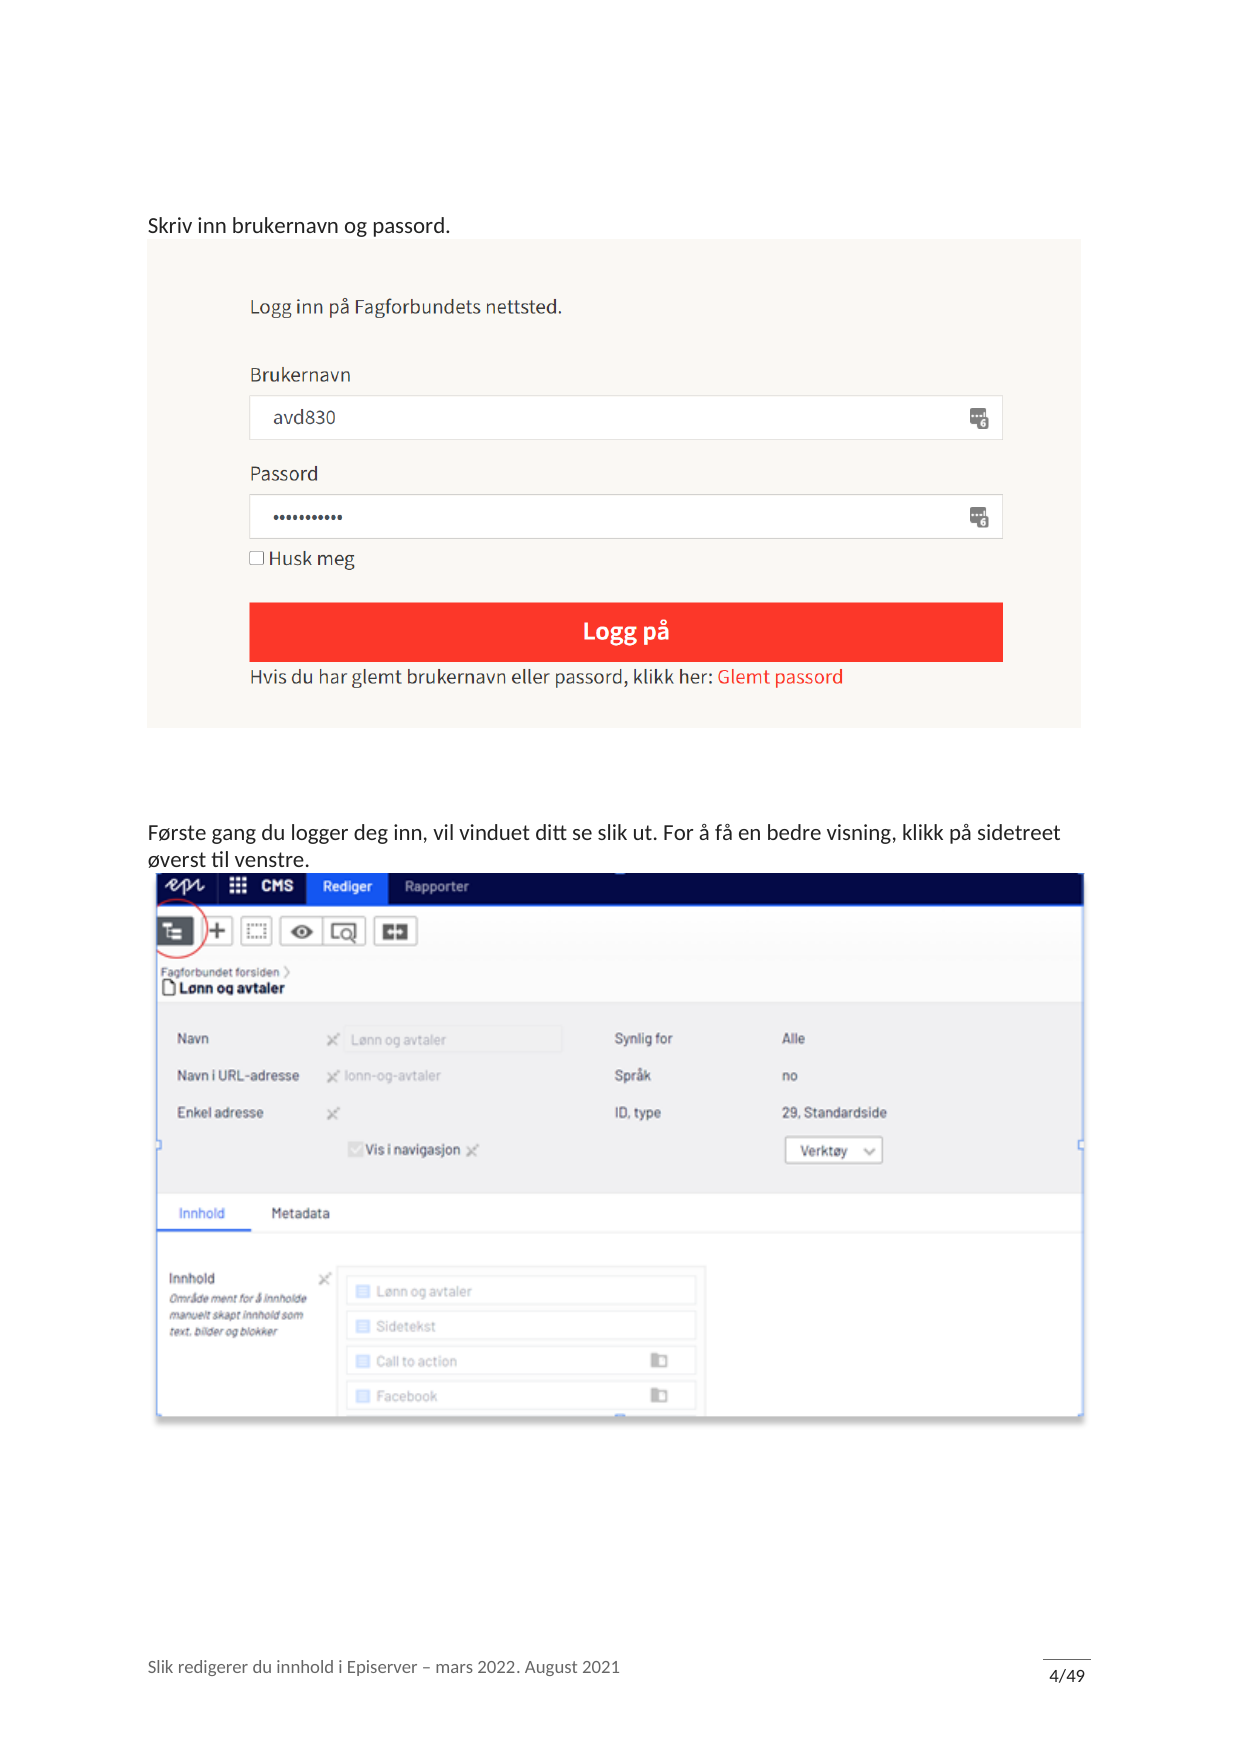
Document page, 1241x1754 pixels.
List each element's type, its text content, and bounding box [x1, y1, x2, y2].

picture [147, 873, 1092, 1435]
picture [147, 239, 1081, 728]
text Skriv inn brukernavn og passord. [148, 211, 1092, 239]
text Første gang du logger deg inn, vil vinduet ditt se slik ut. For å få en bedre visning, klikk på sidetreet øverst til venstre. [148, 818, 1092, 873]
